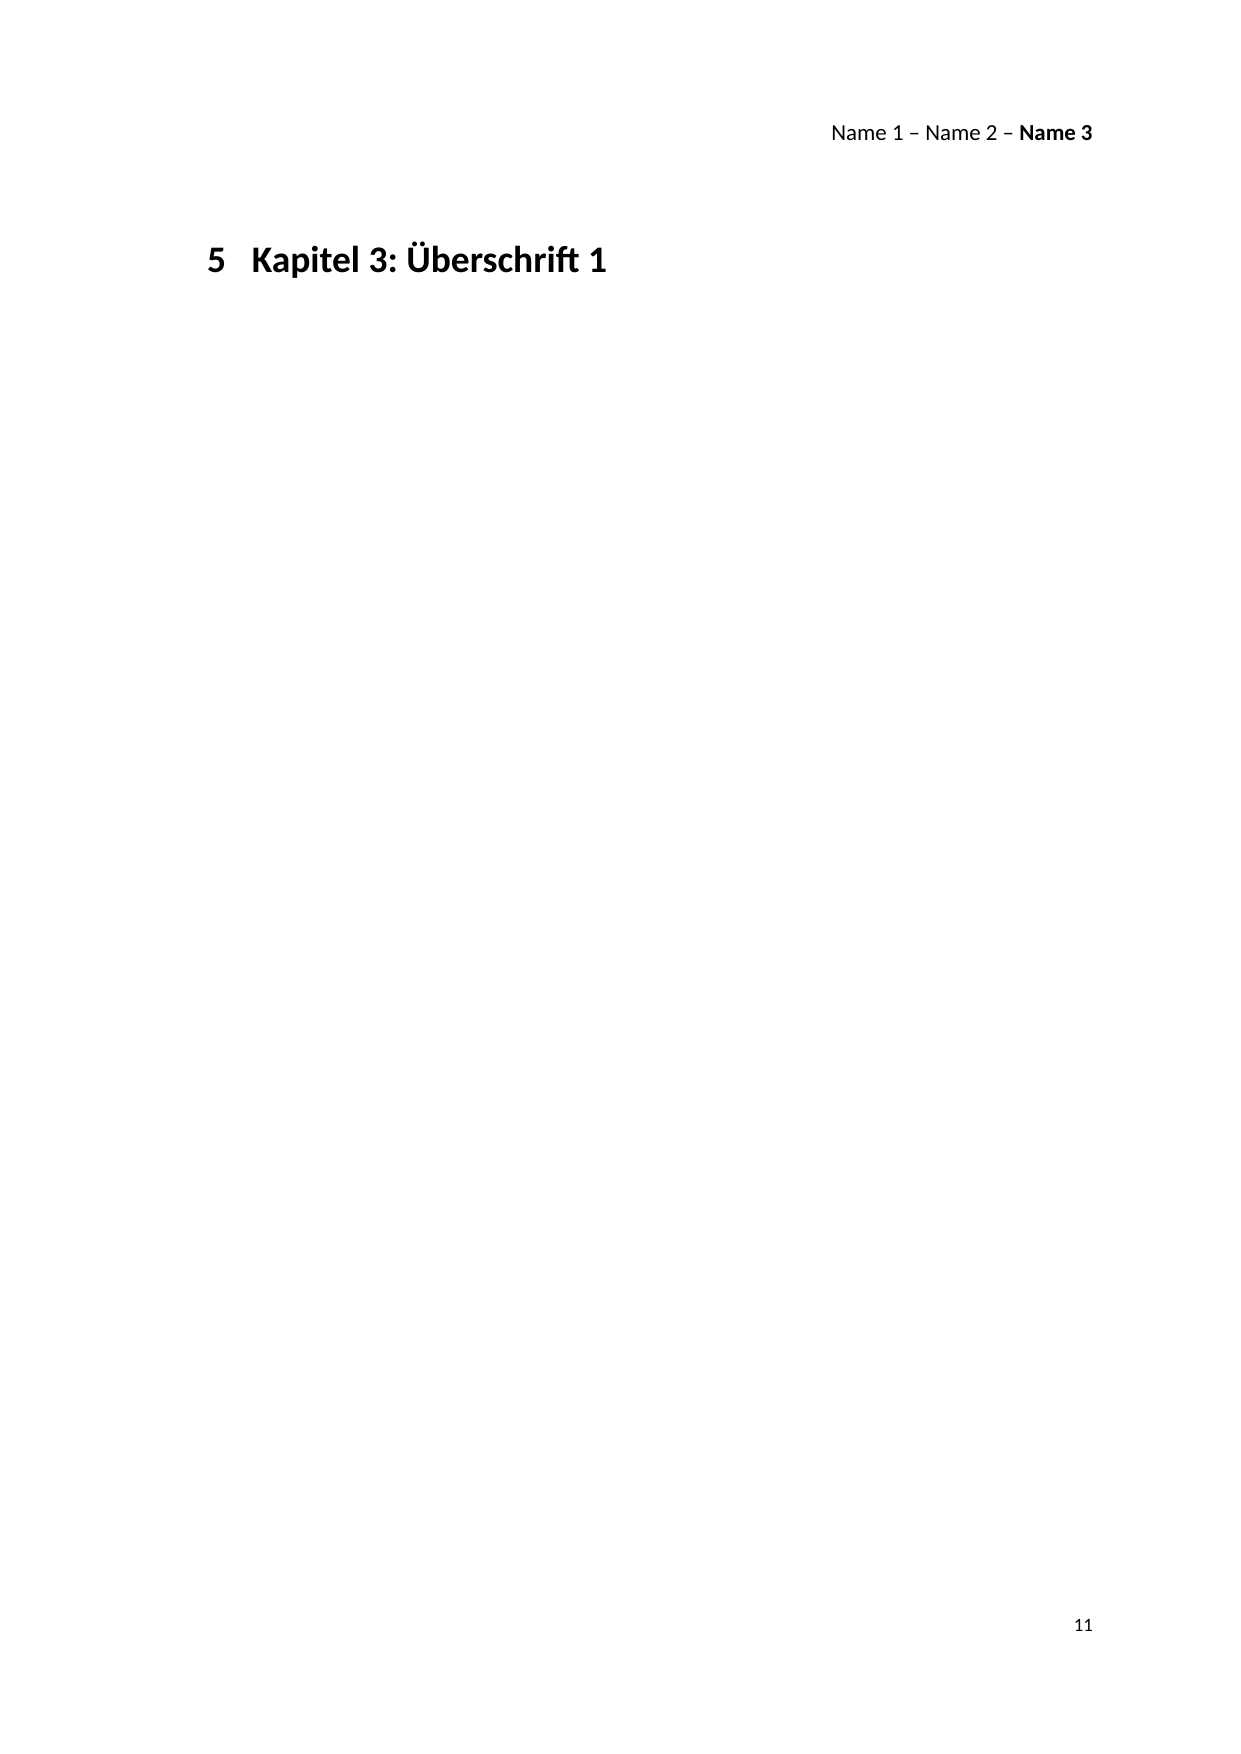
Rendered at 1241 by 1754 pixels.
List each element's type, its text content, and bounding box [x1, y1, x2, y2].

subtitle Kapitel 3: Überschrift 1 [207, 236, 1092, 282]
